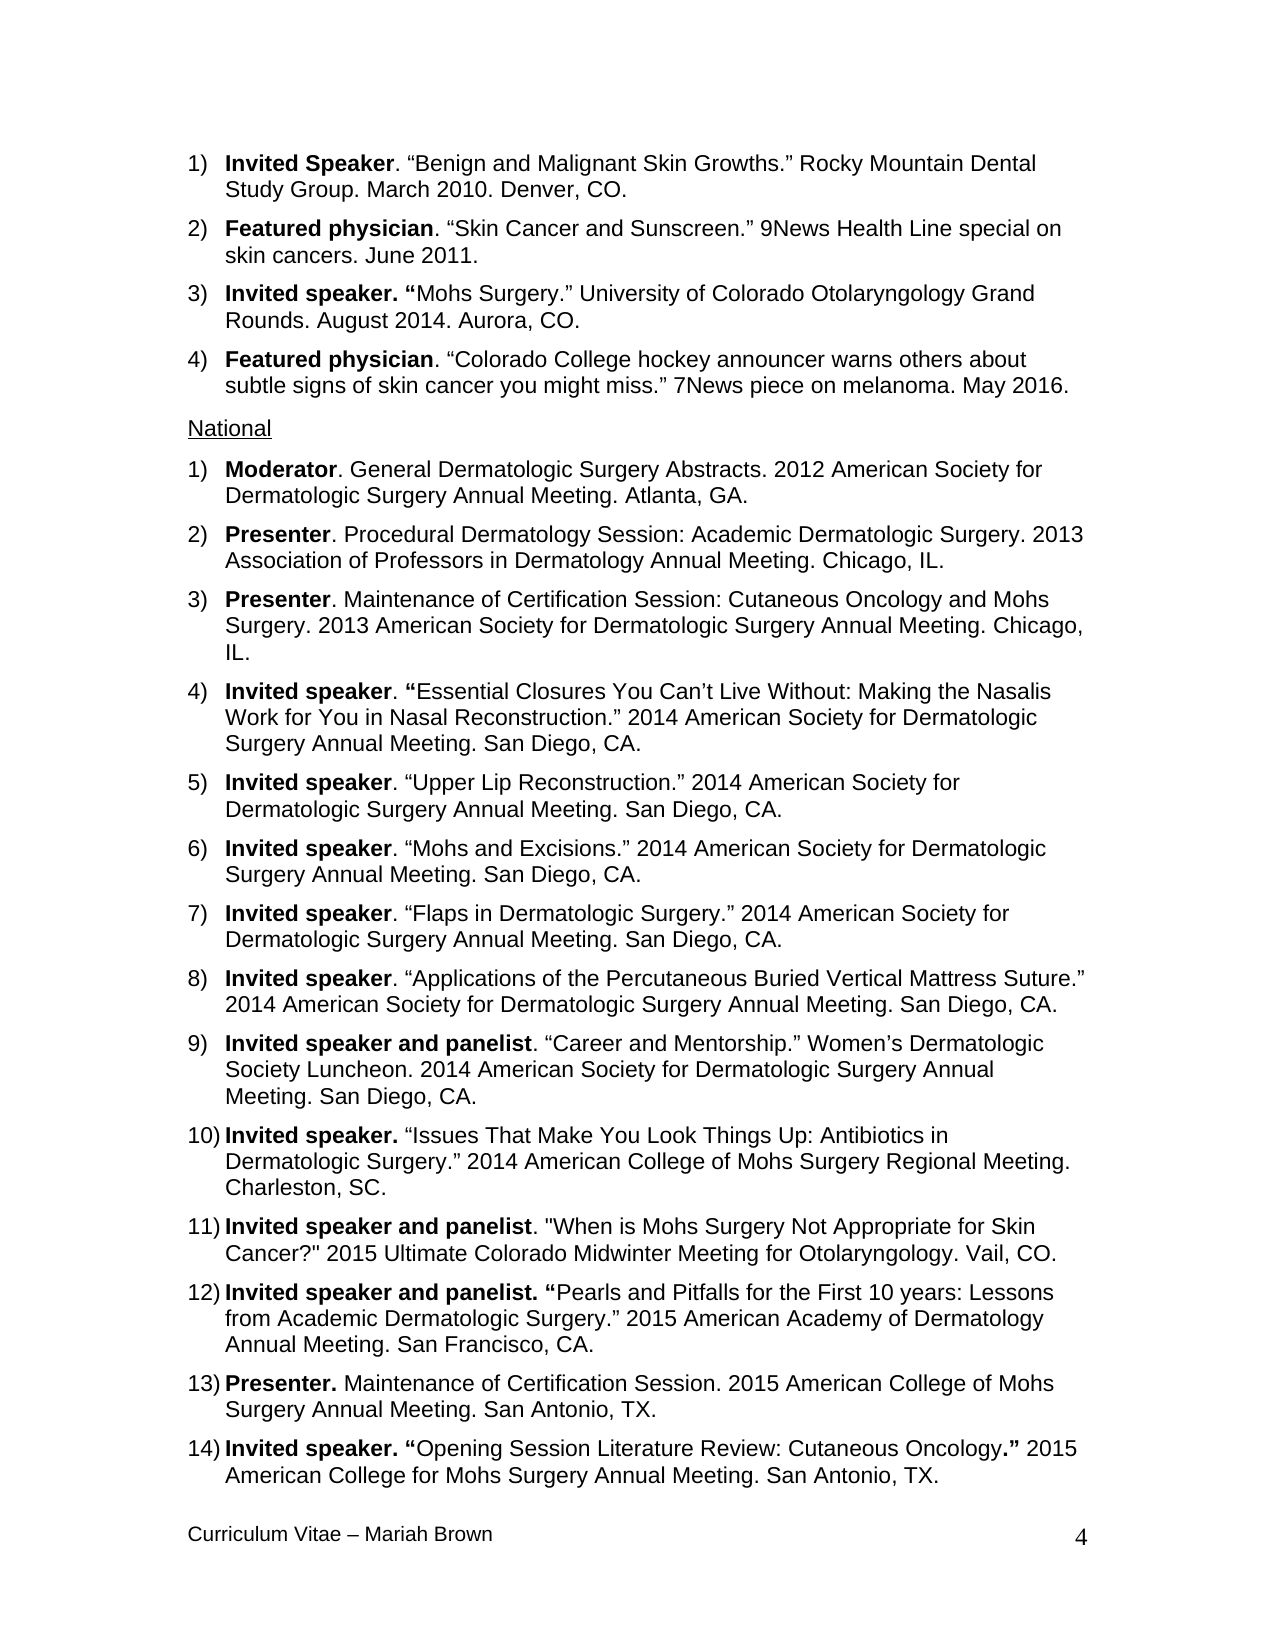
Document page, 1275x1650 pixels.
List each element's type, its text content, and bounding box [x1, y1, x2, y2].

list Featured physician. “Skin Cancer and Sunscreen.” 9News Health Line special on skin cancers. June 2011. [187, 215, 1087, 268]
list Invited Speaker. “Benign and Malignant Skin Growths.” Rocky Mountain Dental Study Group. March 2010. Denver, CO. [187, 150, 1087, 203]
list Invited speaker and panelist. “Pearls and Pitfalls for the First 10 years: Lessons from Academic Dermatologic Surgery.” 2015 American Academy of Dermatology Annual Meeting. San Francisco, CA. [187, 1278, 1087, 1357]
list Featured physician. “Colorado College hockey announcer warns others about subtle signs of skin cancer you might miss.” 7News piece on melanoma. May 2016. [187, 346, 1087, 398]
list Invited speaker. “Essential Closures You Can’t Live Without: Making the Nasalis Work for You in Nasal Reconstruction.” 2014 American Society for Dermatologic Surgery Annual Meeting. San Diego, CA. [187, 678, 1087, 757]
list Invited speaker and panelist. "When is Mohs Surgery Not Appropriate for Skin Cancer?" 2015 Ultimate Colorado Midwinter Meeting for Otolaryngology. Vail, CO. [187, 1213, 1087, 1266]
list Invited speaker. “Flaps in Dermatologic Surgery.” 2014 American Society for Dermatologic Surgery Annual Meeting. San Diego, CA. [187, 900, 1087, 952]
list Invited speaker. “Upper Lip Reconstruction.” 2014 American Society for Dermatologic Surgery Annual Meeting. San Diego, CA. [187, 769, 1087, 822]
list Moderator. General Dermatologic Surgery Abstracts. 2012 American Society for Dermatologic Surgery Annual Meeting. Atlanta, GA. [187, 456, 1087, 508]
list Invited speaker. “Applications of the Percutaneous Buried Vertical Mattress Suture.” 2014 American Society for Dermatologic Surgery Annual Meeting. San Diego, CA. [187, 965, 1087, 1018]
list Invited speaker. “Opening Session Literature Review: Cutaneous Oncology.” 2015 American College for Mohs Surgery Annual Meeting. San Antonio, TX. [187, 1435, 1087, 1488]
text National [187, 415, 1087, 441]
list Presenter. Maintenance of Certification Session. 2015 American College of Mohs Surgery Annual Meeting. San Antonio, TX. [187, 1370, 1087, 1423]
list Invited speaker. “Mohs Surgery.” University of Colorado Otolaryngology Grand Rounds. August 2014. Aurora, CO. [187, 280, 1087, 333]
list Invited speaker. “Issues That Make You Look Things Up: Antibiotics in Dermatologic Surgery.” 2014 American College of Mohs Surgery Regional Meeting. Charleston, SC. [187, 1122, 1087, 1201]
list Presenter. Maintenance of Certification Session: Cutaneous Oncology and Mohs Surgery. 2013 American Society for Dermatologic Surgery Annual Meeting. Chicago, IL. [187, 586, 1087, 665]
list Invited speaker. “Mohs and Excisions.” 2014 American Society for Dermatologic Surgery Annual Meeting. San Diego, CA. [187, 834, 1087, 887]
list Presenter. Procedural Dermatology Session: Academic Dermatologic Surgery. 2013 Association of Professors in Dermatology Annual Meeting. Chicago, IL. [187, 521, 1087, 574]
list Invited speaker and panelist. “Career and Mentorship.” Women’s Dermatologic Society Luncheon. 2014 American Society for Dermatologic Surgery Annual Meeting. San Diego, CA. [187, 1030, 1087, 1109]
